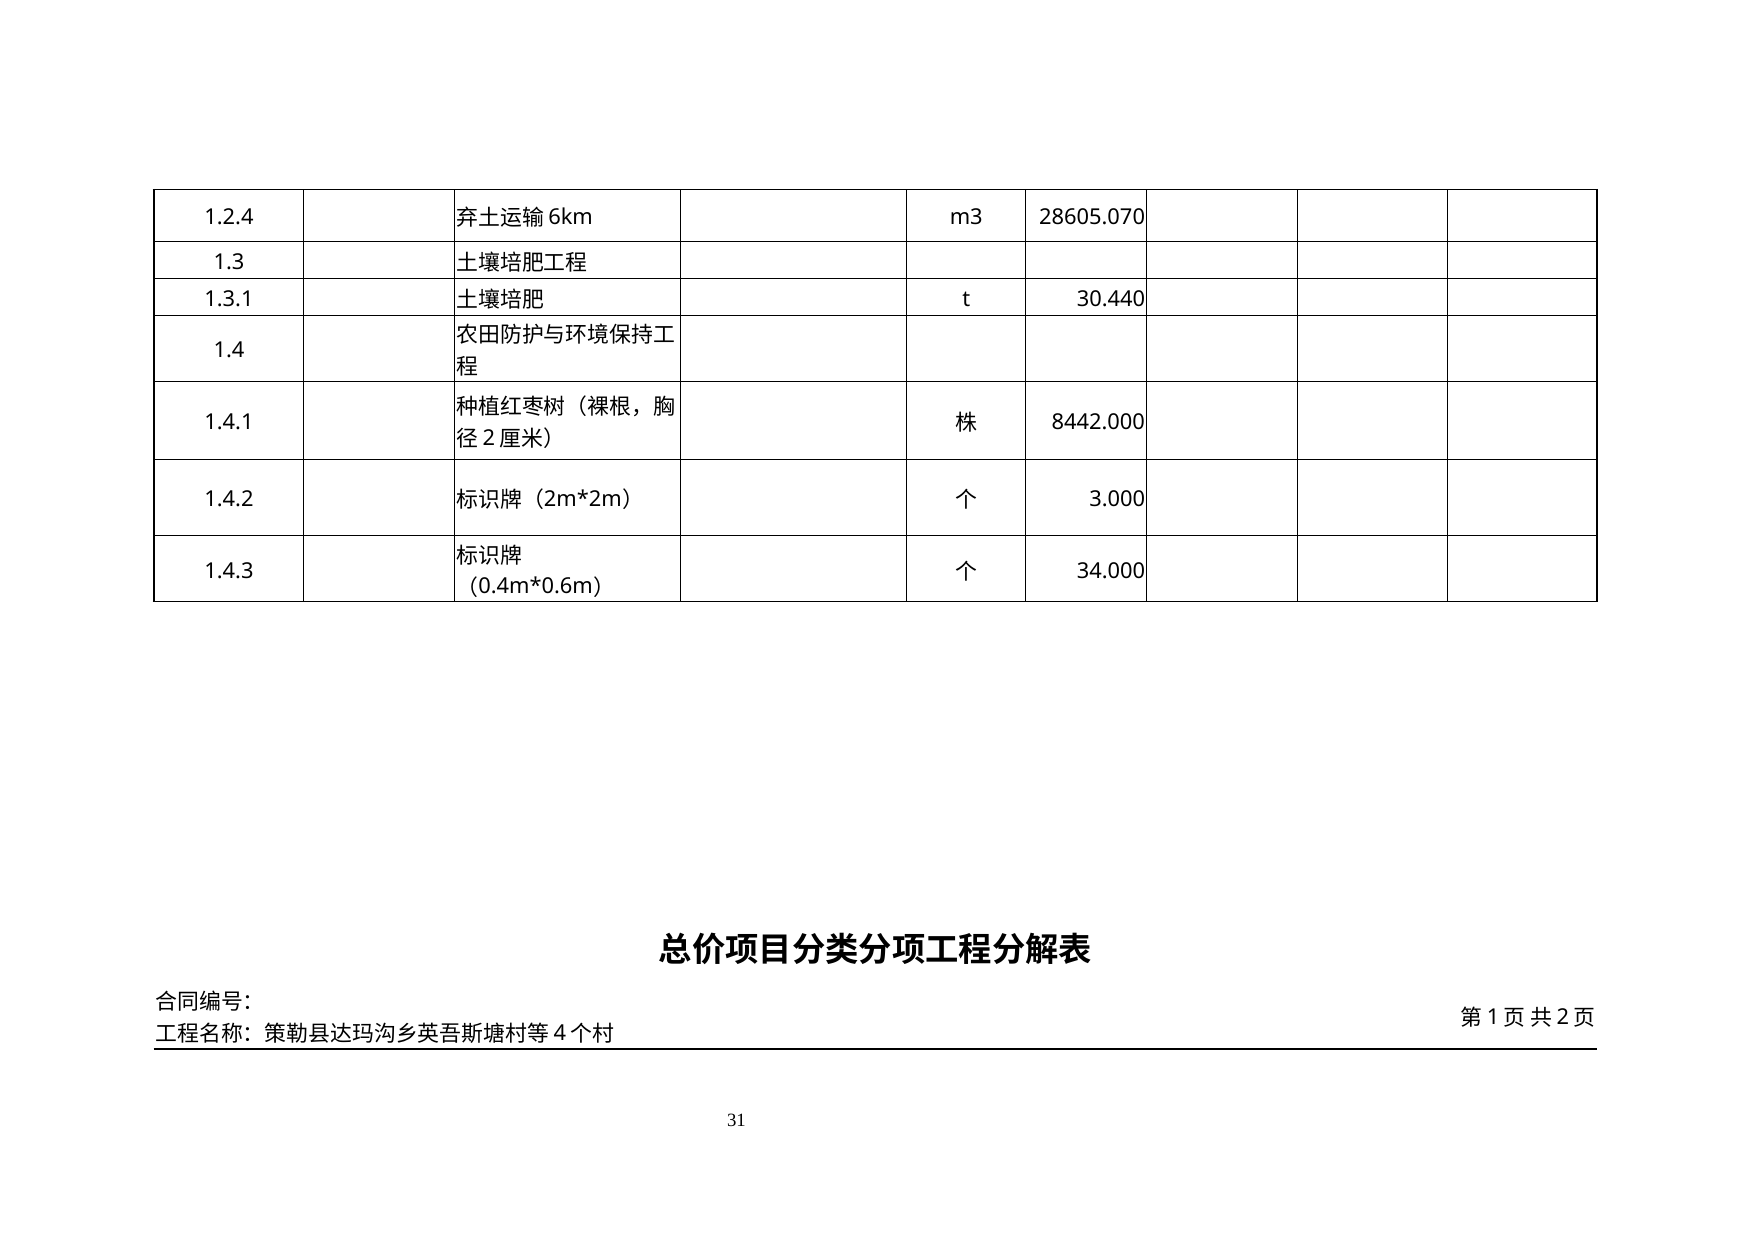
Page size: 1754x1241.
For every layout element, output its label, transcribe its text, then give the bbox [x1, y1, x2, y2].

table_cell [1147, 190, 1297, 241]
table_cell [1147, 382, 1297, 459]
table_cell 株 [907, 382, 1025, 459]
table_cell [681, 460, 906, 535]
table_cell [1298, 279, 1447, 314]
table_cell 标识牌（0.4m*0.6m） [455, 536, 680, 601]
table_cell [1298, 536, 1447, 601]
table_cell 1.4.3 [155, 536, 303, 601]
table_cell 1.2.4 [155, 190, 303, 241]
table_cell [1298, 190, 1447, 241]
table_cell [1147, 460, 1297, 535]
table_cell 8442.000 [1026, 382, 1146, 459]
table_cell 弃土运输6km [455, 190, 680, 241]
table_cell [1448, 242, 1596, 278]
table_cell 个 [907, 460, 1025, 535]
table_cell [681, 316, 906, 381]
table_cell m3 [907, 190, 1025, 241]
table_cell [1298, 316, 1447, 381]
table_cell [1147, 279, 1297, 314]
table_cell [304, 460, 454, 535]
table_cell [304, 279, 454, 314]
table_cell [1147, 316, 1297, 381]
table_cell 土壤培肥工程 [455, 242, 680, 278]
table_cell [681, 242, 906, 278]
table_cell 合同编号： 工程名称：策勒县达玛沟乡英吾斯塘村等4个村 [154, 983, 1309, 1048]
table_cell [1298, 242, 1447, 278]
table_cell [681, 190, 906, 241]
table_cell [1448, 316, 1596, 381]
table_cell 1.4 [155, 316, 303, 381]
table_cell [681, 536, 906, 601]
table_cell [1448, 536, 1596, 601]
table_cell 个 [907, 536, 1025, 601]
table_cell [304, 316, 454, 381]
table_cell [304, 242, 454, 278]
table_cell 1.3.1 [155, 279, 303, 314]
table_cell [304, 190, 454, 241]
table_cell [1026, 316, 1146, 381]
table_cell [1026, 242, 1146, 278]
table_cell [1448, 382, 1596, 459]
table_cell [1147, 242, 1297, 278]
table_header 总价项目分类分项工程分解表 [154, 911, 1597, 983]
table_cell [681, 279, 906, 314]
table_cell [1298, 382, 1447, 459]
table_cell 34.000 [1026, 536, 1146, 601]
table_cell [1448, 460, 1596, 535]
table_cell [304, 536, 454, 601]
table_cell [1147, 536, 1297, 601]
table_cell 种植红枣树（裸根，胸径2厘米） [455, 382, 680, 459]
table_cell 1.3 [155, 242, 303, 278]
table_cell [1448, 279, 1596, 314]
table_cell 农田防护与环境保持工程 [455, 316, 680, 381]
table_cell 28605.070 [1026, 190, 1146, 241]
table_cell 标识牌（2m*2m） [455, 460, 680, 535]
table_cell [681, 382, 906, 459]
table_cell 30.440 [1026, 279, 1146, 314]
table_cell [304, 382, 454, 459]
table_cell t [907, 279, 1025, 314]
table_cell [907, 242, 1025, 278]
table_cell [1298, 460, 1447, 535]
table_cell [907, 316, 1025, 381]
table_cell [1448, 190, 1596, 241]
table_cell 第1页 共2页 [1309, 983, 1597, 1048]
table_cell 1.4.1 [155, 382, 303, 459]
table_cell 土壤培肥 [455, 279, 680, 314]
table_cell 1.4.2 [155, 460, 303, 535]
table_cell 3.000 [1026, 460, 1146, 535]
